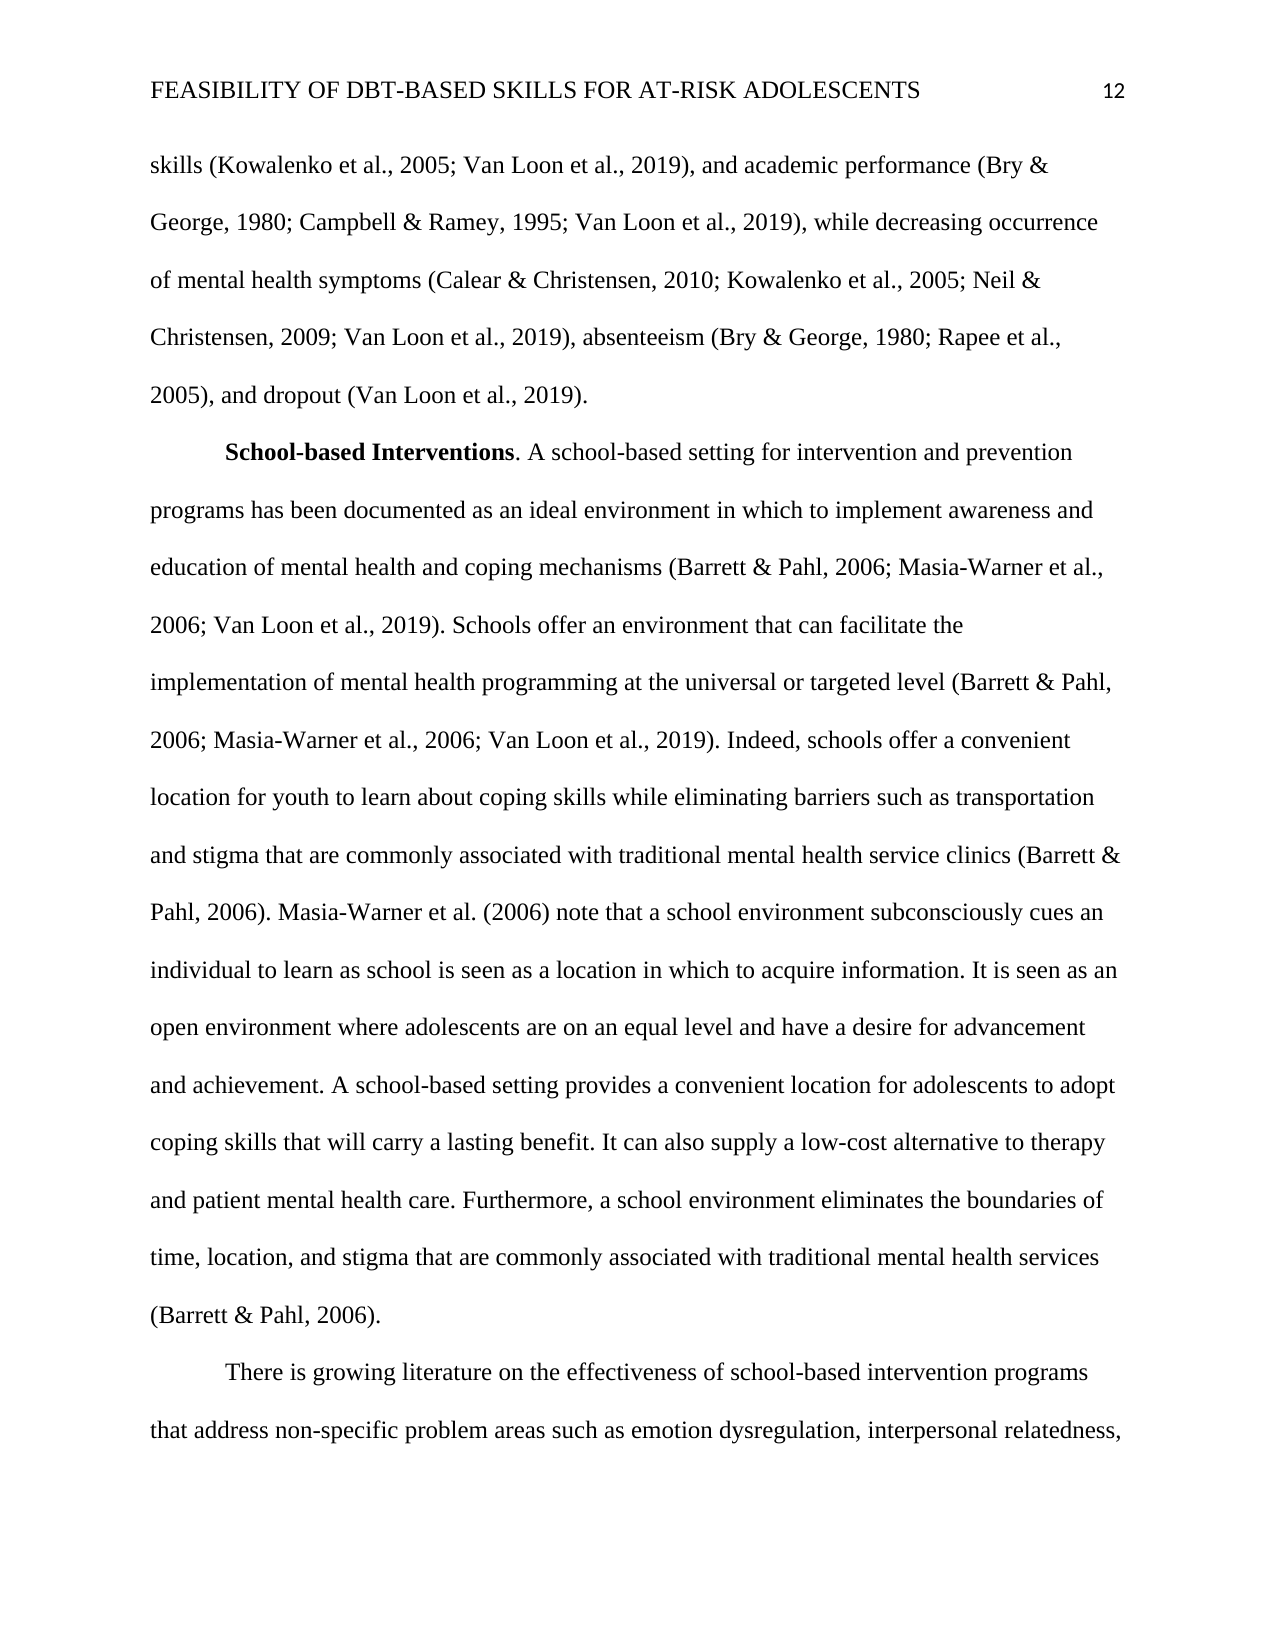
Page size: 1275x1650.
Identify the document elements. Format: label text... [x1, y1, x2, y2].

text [150, 150, 1125, 409]
text School-based Interventions. A school-based setting for intervention and prevention programs has been documented as an ideal environment in which to implement awareness and education of mental health and coping mechanisms (Barrett & Pahl, 2006; Masia-Warner et al., 2006; Van Loon et al., 2019). Schools offer an environment that can facilitate the implementation of mental health programming at the universal or targeted level (Barrett & Pahl, 2006; Masia-Warner et al., 2006; Van Loon et al., 2019). Indeed, schools offer a convenient location for youth to learn about coping skills while eliminating barriers such as transportation and stigma that are commonly associated with traditional mental health service clinics (Barrett & Pahl, 2006). Masia-Warner et al. (2006) note that a school environment subconsciously cues an individual to learn as school is seen as a location in which to acquire information. It is seen as an open environment where adolescents are on an equal level and have a desire for advancement and achievement. A school-based setting provides a convenient location for adolescents to adopt coping skills that will carry a lasting benefit. It can also supply a low-cost alternative to therapy and patient mental health care. Furthermore, a school environment eliminates the boundaries of time, location, and stigma that are commonly associated with traditional mental health services (Barrett & Pahl, 2006). [150, 437, 1125, 1329]
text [150, 1357, 1125, 1444]
